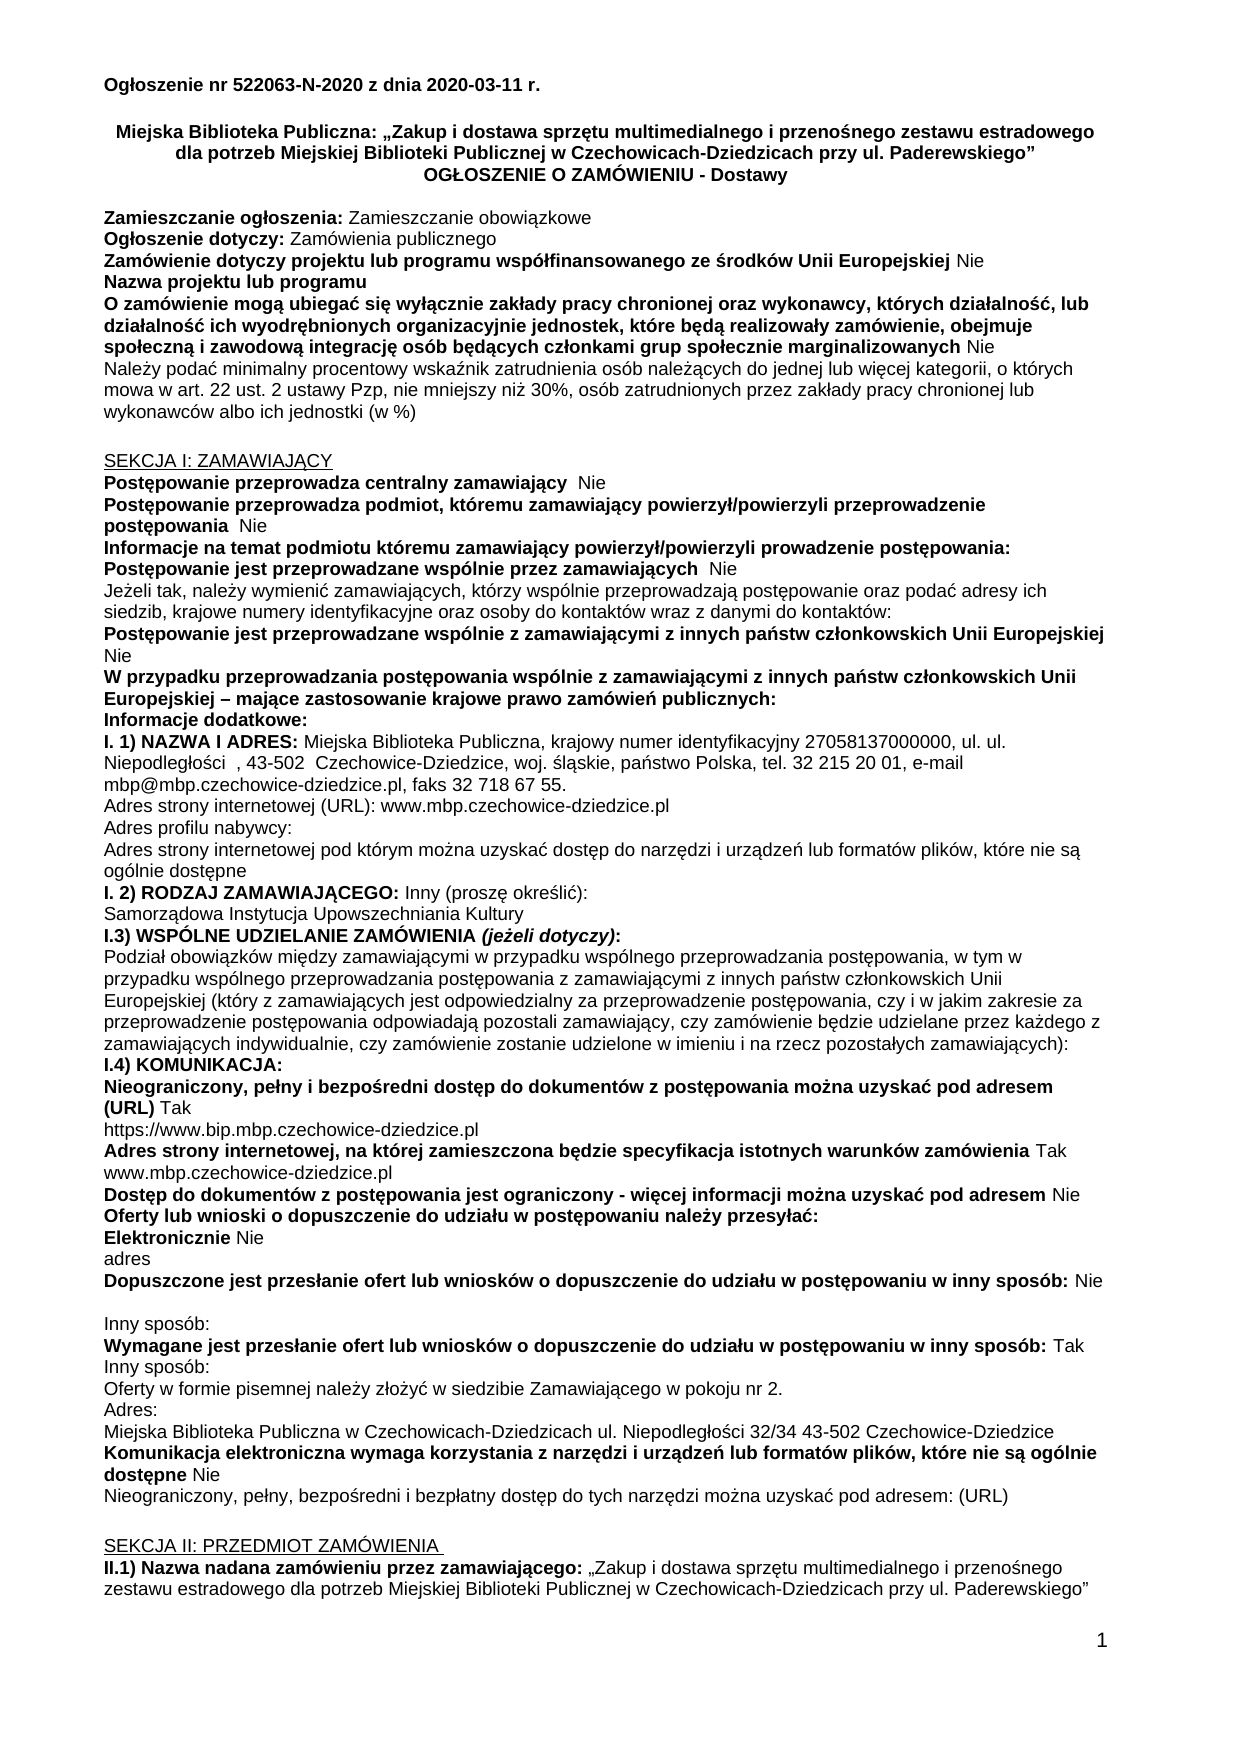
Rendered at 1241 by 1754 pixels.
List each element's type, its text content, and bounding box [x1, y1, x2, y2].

text Podział obowiązków między zamawiającymi w przypadku wspólnego przeprowadzania postępowania, w tym w przypadku wspólnego przeprowadzania postępowania z zamawiającymi z innych państw członkowskich Unii Europejskiej (który z zamawiających jest odpowiedzialny za przeprowadzenie postępowania, czy i w jakim zakresie za przeprowadzenie postępowania odpowiadają pozostali zamawiający, czy zamówienie będzie udzielane przez każdego z zamawiających indywidualnie, czy zamówienie zostanie udzielone w imieniu i na rzecz pozostałych zamawiających): I.4) KOMUNIKACJA: Nieograniczony, pełny i bezpośredni dostęp do dokumentów z postępowania można uzyskać pod adresem (URL) Tak https://www.bip.mbp.czechowice-dziedzice.pl [103, 946, 1107, 1140]
text W przypadku przeprowadzania postępowania wspólnie z zamawiającymi z innych państw członkowskich Unii Europejskiej – mające zastosowanie krajowe prawo zamówień publicznych: Informacje dodatkowe: [103, 666, 1107, 731]
text Nazwa projektu lub programu O zamówienie mogą ubiegać się wyłącznie zakłady pracy chronionej oraz wykonawcy, których działalność, lub działalność ich wyodrębnionych organizacyjnie jednostek, które będą realizowały zamówienie, obejmuje społeczną i zawodową integrację osób będących członkami grup społecznie marginalizowanych Nie [103, 271, 1107, 358]
text Zamieszczanie ogłoszenia: Zamieszczanie obowiązkowe [103, 207, 1107, 228]
text Adres strony internetowej, na której zamieszczona będzie specyfikacja istotnych warunków zamówienia Tak www.mbp.czechowice-dziedzice.pl [103, 1140, 1107, 1183]
text Zamówienie dotyczy projektu lub programu współfinansowanego ze środków Unii Europejskiej Nie [103, 250, 1107, 271]
text Postępowanie przeprowadza podmiot, któremu zamawiający powierzył/powierzyli przeprowadzenie postępowania Nie [103, 493, 1107, 537]
text Komunikacja elektroniczna wymaga korzystania z narzędzi i urządzeń lub formatów plików, które nie są ogólnie dostępne Nie Nieograniczony, pełny, bezpośredni i bezpłatny dostęp do tych narzędzi można uzyskać pod adresem: (URL) [103, 1442, 1107, 1535]
text Należy podać minimalny procentowy wskaźnik zatrudnienia osób należących do jednej lub więcej kategorii, o których mowa w art. 22 ust. 2 ustawy Pzp, nie mniejszy niż 30%, osób zatrudnionych przez zakłady pracy chronionej lub wykonawców albo ich jednostki (w %) [103, 358, 1107, 450]
text Ogłoszenie nr 522063-N-2020 z dnia 2020-03-11 r. [103, 74, 1107, 95]
text Jeżeli tak, należy wymienić zamawiających, którzy wspólnie przeprowadzają postępowanie oraz podać adresy ich siedzib, krajowe numery identyfikacyjne oraz osoby do kontaktów wraz z danymi do kontaktów: Postępowanie jest przeprowadzane wspólnie z zamawiającymi z innych państw członkowskich Unii Europejskiej Nie [103, 580, 1107, 666]
text I. 2) RODZAJ ZAMAWIAJĄCEGO: Inny (proszę określić): Samorządowa Instytucja Upowszechniania Kultury [103, 882, 1107, 925]
text Miejska Biblioteka Publiczna: „Zakup i dostawa sprzętu multimedialnego i przenośnego zestawu estradowego dla potrzeb Miejskiej Biblioteki Publicznej w Czechowicach-Dziedzicach przy ul. Paderewskiego” OGŁOSZENIE O ZAMÓWIENIU - Dostawy [103, 120, 1107, 185]
text Postępowanie przeprowadza centralny zamawiający Nie [103, 472, 1107, 493]
text Informacje na temat podmiotu któremu zamawiający powierzył/powierzyli prowadzenie postępowania: Postępowanie jest przeprowadzane wspólnie przez zamawiających Nie [103, 537, 1107, 580]
text I.3) WSPÓLNE UDZIELANIE ZAMÓWIENIA (jeżeli dotyczy): [103, 925, 1107, 946]
text Dostęp do dokumentów z postępowania jest ograniczony - więcej informacji można uzyskać pod adresem Nie Oferty lub wnioski o dopuszczenie do udziału w postępowaniu należy przesyłać: Elektronicznie Nie adres Dopuszczone jest przesłanie ofert lub wniosków o dopuszczenie do udziału w postępowaniu w inny sposób: Nie Inny sposób: Wymagane jest przesłanie ofert lub wniosków o dopuszczenie do udziału w postępowaniu w inny sposób: Tak Inny sposób: Oferty w formie pisemnej należy złożyć w siedzibie Zamawiającego w pokoju nr 2. Adres: Miejska Biblioteka Publiczna w Czechowicach-Dziedzicach ul. Niepodległości 32/34 43-502 Czechowice-Dziedzice [103, 1183, 1107, 1442]
text I. 1) NAZWA I ADRES: Miejska Biblioteka Publiczna, krajowy numer identyfikacyjny 27058137000000, ul. ul. Niepodległości , 43-502 Czechowice-Dziedzice, woj. śląskie, państwo Polska, tel. 32 215 20 01, e-mail mbp@mbp.czechowice-dziedzice.pl, faks 32 718 67 55. Adres strony internetowej (URL): www.mbp.czechowice-dziedzice.pl Adres profilu nabywcy: Adres strony internetowej pod którym można uzyskać dostęp do narzędzi i urządzeń lub formatów plików, które nie są ogólnie dostępne [103, 731, 1107, 882]
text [103, 1556, 1107, 1599]
text SEKCJA I: ZAMAWIAJĄCY [103, 450, 1107, 472]
text Ogłoszenie dotyczy: Zamówienia publicznego [103, 228, 1107, 250]
text SEKCJA II: PRZEDMIOT ZAMÓWIENIA [103, 1535, 1107, 1556]
